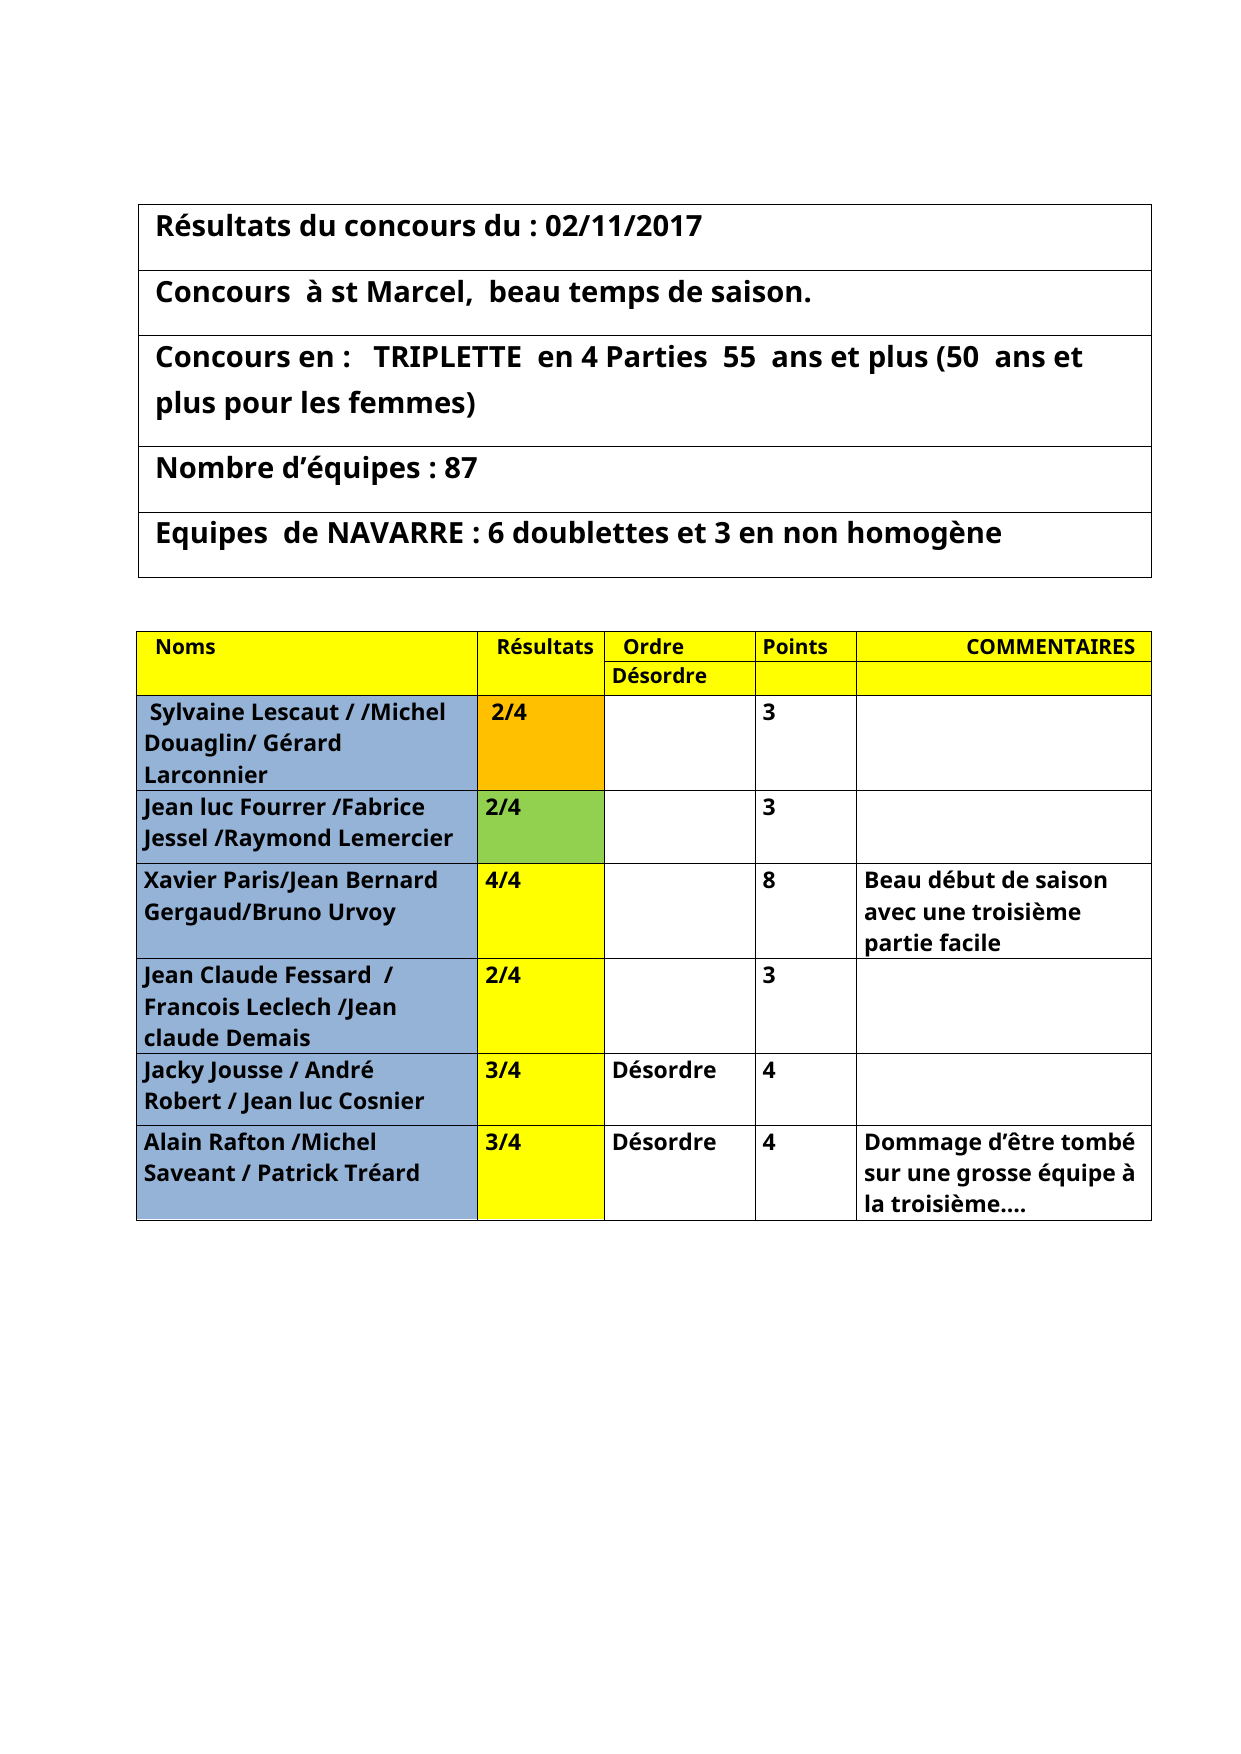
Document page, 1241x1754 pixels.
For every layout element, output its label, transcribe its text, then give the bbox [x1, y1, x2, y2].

table_cell [857, 662, 1151, 695]
table_cell 3 [756, 696, 856, 790]
table_cell [605, 696, 755, 790]
table_cell Désordre [605, 1126, 755, 1219]
table_cell 3/4 [478, 1054, 604, 1125]
table_cell [857, 1054, 1151, 1125]
table_cell [605, 959, 755, 1053]
table_cell Beau début de saison avec une troisième partie facile [857, 864, 1151, 958]
table_cell 4 [756, 1126, 856, 1219]
table_cell 2/4 [478, 959, 604, 1053]
table_cell Jacky Jousse / André Robert / Jean luc Cosnier [137, 1054, 477, 1125]
table_cell [857, 959, 1151, 1053]
table_header Résultats [478, 632, 604, 695]
table_header Points [756, 632, 856, 661]
table_cell Nombre d’équipes : 87 [139, 447, 1151, 512]
table_cell 3 [756, 959, 856, 1053]
table_cell [605, 864, 755, 958]
table_cell 3 [756, 791, 856, 863]
table_cell Désordre [605, 662, 755, 695]
table_cell [756, 662, 856, 695]
table_cell 2/4 [478, 696, 604, 790]
table_cell [857, 696, 1151, 790]
table_cell Equipes de NAVARRE : 6 doublettes et 3 en non homogène [139, 513, 1151, 577]
table_cell [857, 791, 1151, 863]
table_cell Xavier Paris/Jean Bernard Gergaud/Bruno Urvoy [137, 864, 477, 958]
table_cell Jean luc Fourrer /Fabrice Jessel /Raymond Lemercier [137, 791, 477, 863]
table_cell [605, 791, 755, 863]
table_cell Désordre [605, 1054, 755, 1125]
table_cell Sylvaine Lescaut / /Michel Douaglin/ Gérard Larconnier [137, 696, 477, 790]
table_cell 8 [756, 864, 856, 958]
table_header Résultats du concours du : 02/11/2017 [139, 205, 1151, 270]
table_cell 2/4 [478, 791, 604, 863]
table_cell Alain Rafton /Michel Saveant / Patrick Tréard [137, 1126, 477, 1219]
table_header Ordre [605, 632, 755, 661]
table_cell 3/4 [478, 1126, 604, 1219]
table_cell 4 [756, 1054, 856, 1125]
table_cell Jean Claude Fessard / Francois Leclech /Jean claude Demais [137, 959, 477, 1053]
table_cell Concours à st Marcel, beau temps de saison. [139, 271, 1151, 335]
table_cell Concours en : TRIPLETTE en 4 Parties 55 ans et plus (50 ans et plus pour les femmes) [139, 336, 1151, 446]
table_header COMMENTAIRES [857, 632, 1151, 661]
table_cell 4/4 [478, 864, 604, 958]
table_header Noms [137, 632, 477, 695]
table_cell Dommage d’être tombé sur une grosse équipe à la troisième…. [857, 1126, 1151, 1219]
